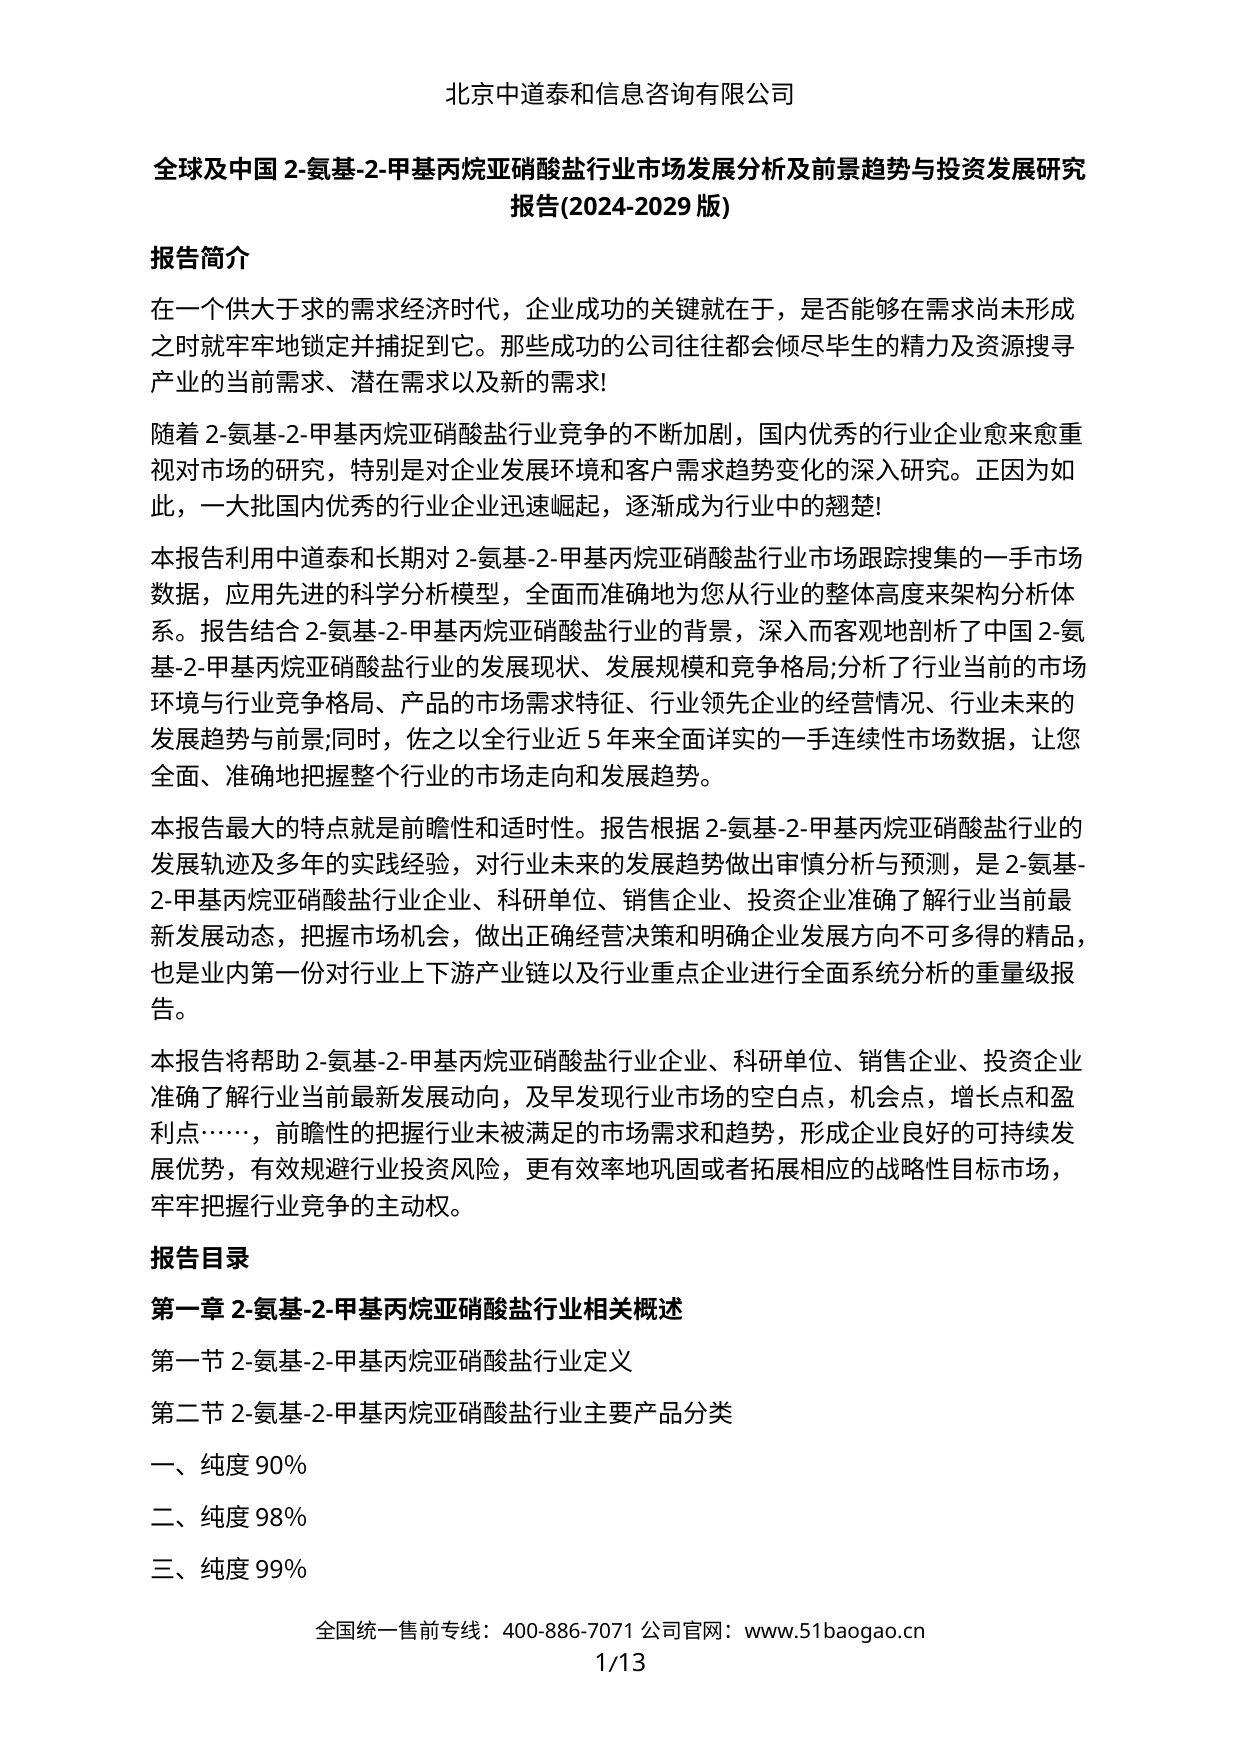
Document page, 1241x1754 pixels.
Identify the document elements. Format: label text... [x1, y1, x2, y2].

text 第一章 2-氨基-2-甲基丙烷亚硝酸盐行业相关概述 [150, 1290, 1090, 1326]
text 本报告最大的特点就是前瞻性和适时性。报告根据2-氨基-2-甲基丙烷亚硝酸盐行业的发展轨迹及多年的实践经验，对行业未来的发展趋势做出审慎分析与预测，是2-氨基-2-甲基丙烷亚硝酸盐行业企业、科研单位、销售企业、投资企业准确了解行业当前最新发展动态，把握市场机会，做出正确经营决策和明确企业发展方向不可多得的精品，也是业内第一份对行业上下游产业链以及行业重点企业进行全面系统分析的重量级报告。 [150, 808, 1090, 1026]
text 本报告将帮助2-氨基-2-甲基丙烷亚硝酸盐行业企业、科研单位、销售企业、投资企业准确了解行业当前最新发展动向，及早发现行业市场的空白点，机会点，增长点和盈利点……，前瞻性的把握行业未被满足的市场需求和趋势，形成企业良好的可持续发展优势，有效规避行业投资风险，更有效率地巩固或者拓展相应的战略性目标市场，牢牢把握行业竞争的主动权。 [150, 1041, 1090, 1222]
text 二、纯度98％ [150, 1497, 1090, 1534]
text 第二节 2-氨基-2-甲基丙烷亚硝酸盐行业主要产品分类 [150, 1394, 1090, 1430]
text 随着2-氨基-2-甲基丙烷亚硝酸盐行业竞争的不断加剧，国内优秀的行业企业愈来愈重视对市场的研究，特别是对企业发展环境和客户需求趋势变化的深入研究。正因为如此，一大批国内优秀的行业企业迅速崛起，逐渐成为行业中的翘楚! [150, 414, 1090, 523]
text 报告目录 [150, 1238, 1090, 1274]
text 本报告利用中道泰和长期对2-氨基-2-甲基丙烷亚硝酸盐行业市场跟踪搜集的一手市场数据，应用先进的科学分析模型，全面而准确地为您从行业的整体高度来架构分析体系。报告结合2-氨基-2-甲基丙烷亚硝酸盐行业的背景，深入而客观地剖析了中国2-氨基-2-甲基丙烷亚硝酸盐行业的发展现状、发展规模和竞争格局;分析了行业当前的市场环境与行业竞争格局、产品的市场需求特征、行业领先企业的经营情况、行业未来的发展趋势与前景;同时，佐之以全行业近5年来全面详实的一手连续性市场数据，让您全面、准确地把握整个行业的市场走向和发展趋势。 [150, 539, 1090, 792]
text 全球及中国2-氨基-2-甲基丙烷亚硝酸盐行业市场发展分析及前景趋势与投资发展研究报告(2024-2029版) [150, 150, 1090, 222]
text 第一节 2-氨基-2-甲基丙烷亚硝酸盐行业定义 [150, 1342, 1090, 1378]
text 报告简介 [150, 238, 1090, 274]
text 三、纯度99％ [150, 1549, 1090, 1586]
text 在一个供大于求的需求经济时代，企业成功的关键就在于，是否能够在需求尚未形成之时就牢牢地锁定并捕捉到它。那些成功的公司往往都会倾尽毕生的精力及资源搜寻产业的当前需求、潜在需求以及新的需求! [150, 290, 1090, 399]
text 一、纯度90％ [150, 1446, 1090, 1482]
